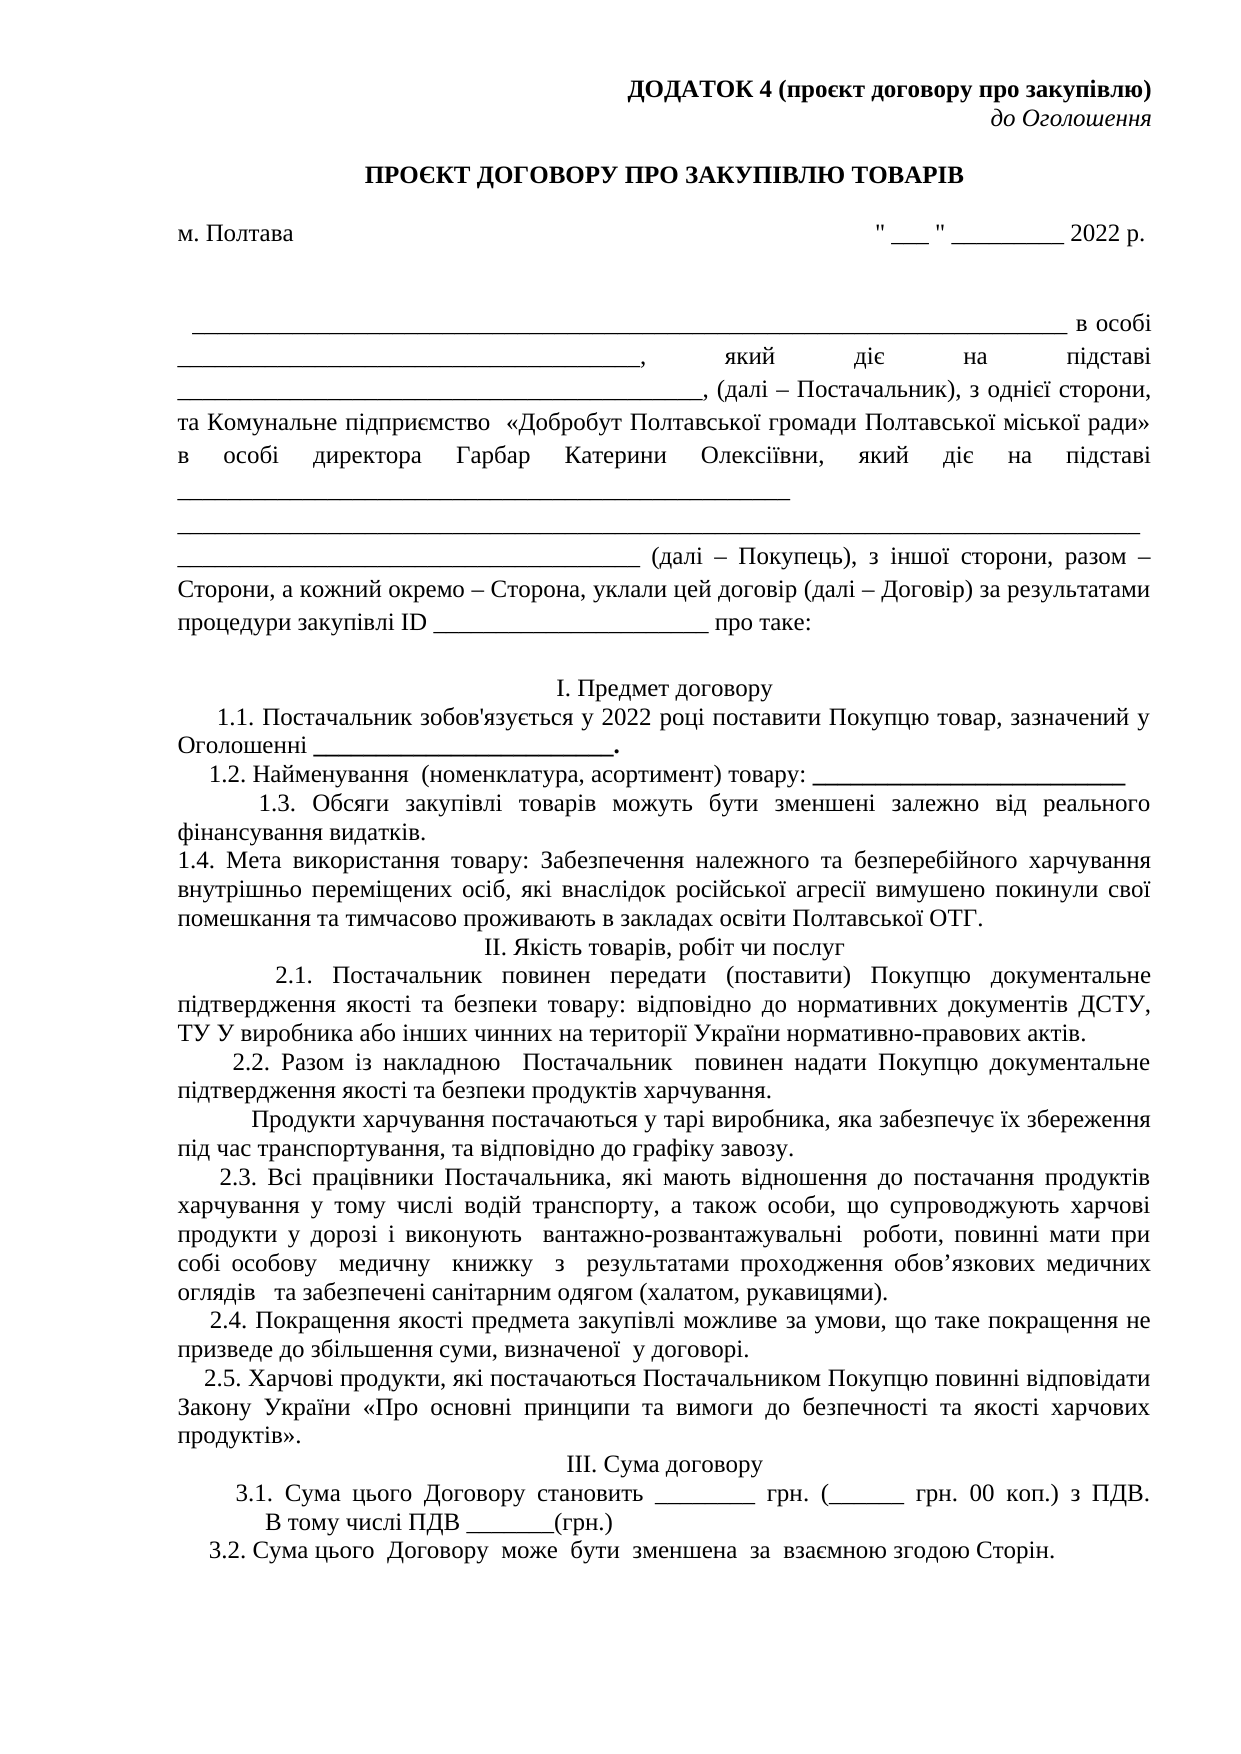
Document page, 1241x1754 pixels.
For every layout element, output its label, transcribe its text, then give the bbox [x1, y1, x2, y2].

text до Оголошення [767, 103, 1152, 131]
text ______________________________________________________________________ в особі _____________________________________, який діє на підставі __________________________________________, (далі – Постачальник), з однієї сторони, та Комунальне підприємство «Добробут Полтавської громади Полтавської міської ради» в особі директора Гарбар Катерини Олексіївни, який діє на підставі _________________________________________________ __________________________________________________________________________________________________________________ (далі – Покупець), з іншої сторони, разом – Сторони, а кожний окремо – Сторона, уклали цей договір (далі – Договір) за результатами процедури закупівлі ID ______________________ про таке: [177, 308, 1152, 636]
text 3.1. Сума цього Договору становить ________ грн. (______ грн. 00 коп.) з ПДВ. В тому числі ПДВ _______(грн.) [177, 1478, 1152, 1536]
text II. Якість товарів, робіт чи послуг [177, 932, 1152, 961]
text 1.3. Обсяги закупівлі товарів можуть бути зменшені залежно від реального фінансування видатків. [177, 788, 1152, 846]
text I. Предмет договору [177, 673, 1152, 702]
text 1.1. Постачальник зобов'язується у 2022 році поставити Покупцю товар, зазначений у Оголошенні ________________________. [177, 702, 1152, 759]
text ДОДАТОК 4 (проєкт договору про закупівлю) [177, 74, 1152, 103]
text м. Полтава " ___ " _________ 2022 р. [177, 218, 1152, 246]
text 2.4. Покращення якості предмета закупівлі можливе за умови, що таке покращення не призведе до збільшення суми, визначеної у договорі. [177, 1306, 1152, 1363]
text 1.2. Найменування (номенклатура, асортимент) товару: _________________________ [177, 759, 1152, 788]
text Продукти харчування постачаються у тарі виробника, яка забезпечує їх збереження під час транспортування, та відповідно до графіку завозу. [177, 1104, 1152, 1162]
text 2.3. Всі працівники Постачальника, які мають відношення до постачання продуктів харчування у тому числі водій транспорту, а також особи, що супроводжують харчові продукти у дорозі і виконують вантажно-розвантажувальні роботи, повинні мати при собі особову медичну книжку з результатами проходження обов’язкових медичних оглядів та забезпечені санітарним одягом (халатом, рукавицями). [177, 1162, 1152, 1306]
text 1.4. Мета використання товару: Забезпечення належного та безперебійного харчування внутрішньо переміщених осіб, які внаслідок російської агресії вимушено покинули свої помешкання та тимчасово проживають в закладах освіти Полтавської ОТГ. [177, 846, 1152, 932]
text 2.2. Разом із накладною Постачальник повинен надати Покупцю документальне підтвердження якості та безпеки продуктів харчування. [177, 1047, 1152, 1104]
text ПРОЄКТ ДОГОВОРУ ПРО ЗАКУПІВЛЮ ТОВАРІВ [177, 160, 1152, 189]
text III. Сума договору [177, 1449, 1152, 1478]
text 2.1. Постачальник повинен передати (поставити) Покупцю документальне підтвердження якості та безпеки товару: відповідно до нормативних документів ДСТУ, ТУ У виробника або інших чинних на території України нормативно-правових актів. [177, 961, 1152, 1047]
text 2.5. Харчові продукти, які постачаються Постачальником Покупцю повинні відповідати Закону України «Про основні принципи та вимоги до безпечності та якості харчових продуктів». [177, 1363, 1152, 1449]
text 3.2. Сума цього Договору може бути зменшена за взаємною згодою Сторін. [177, 1536, 1152, 1564]
